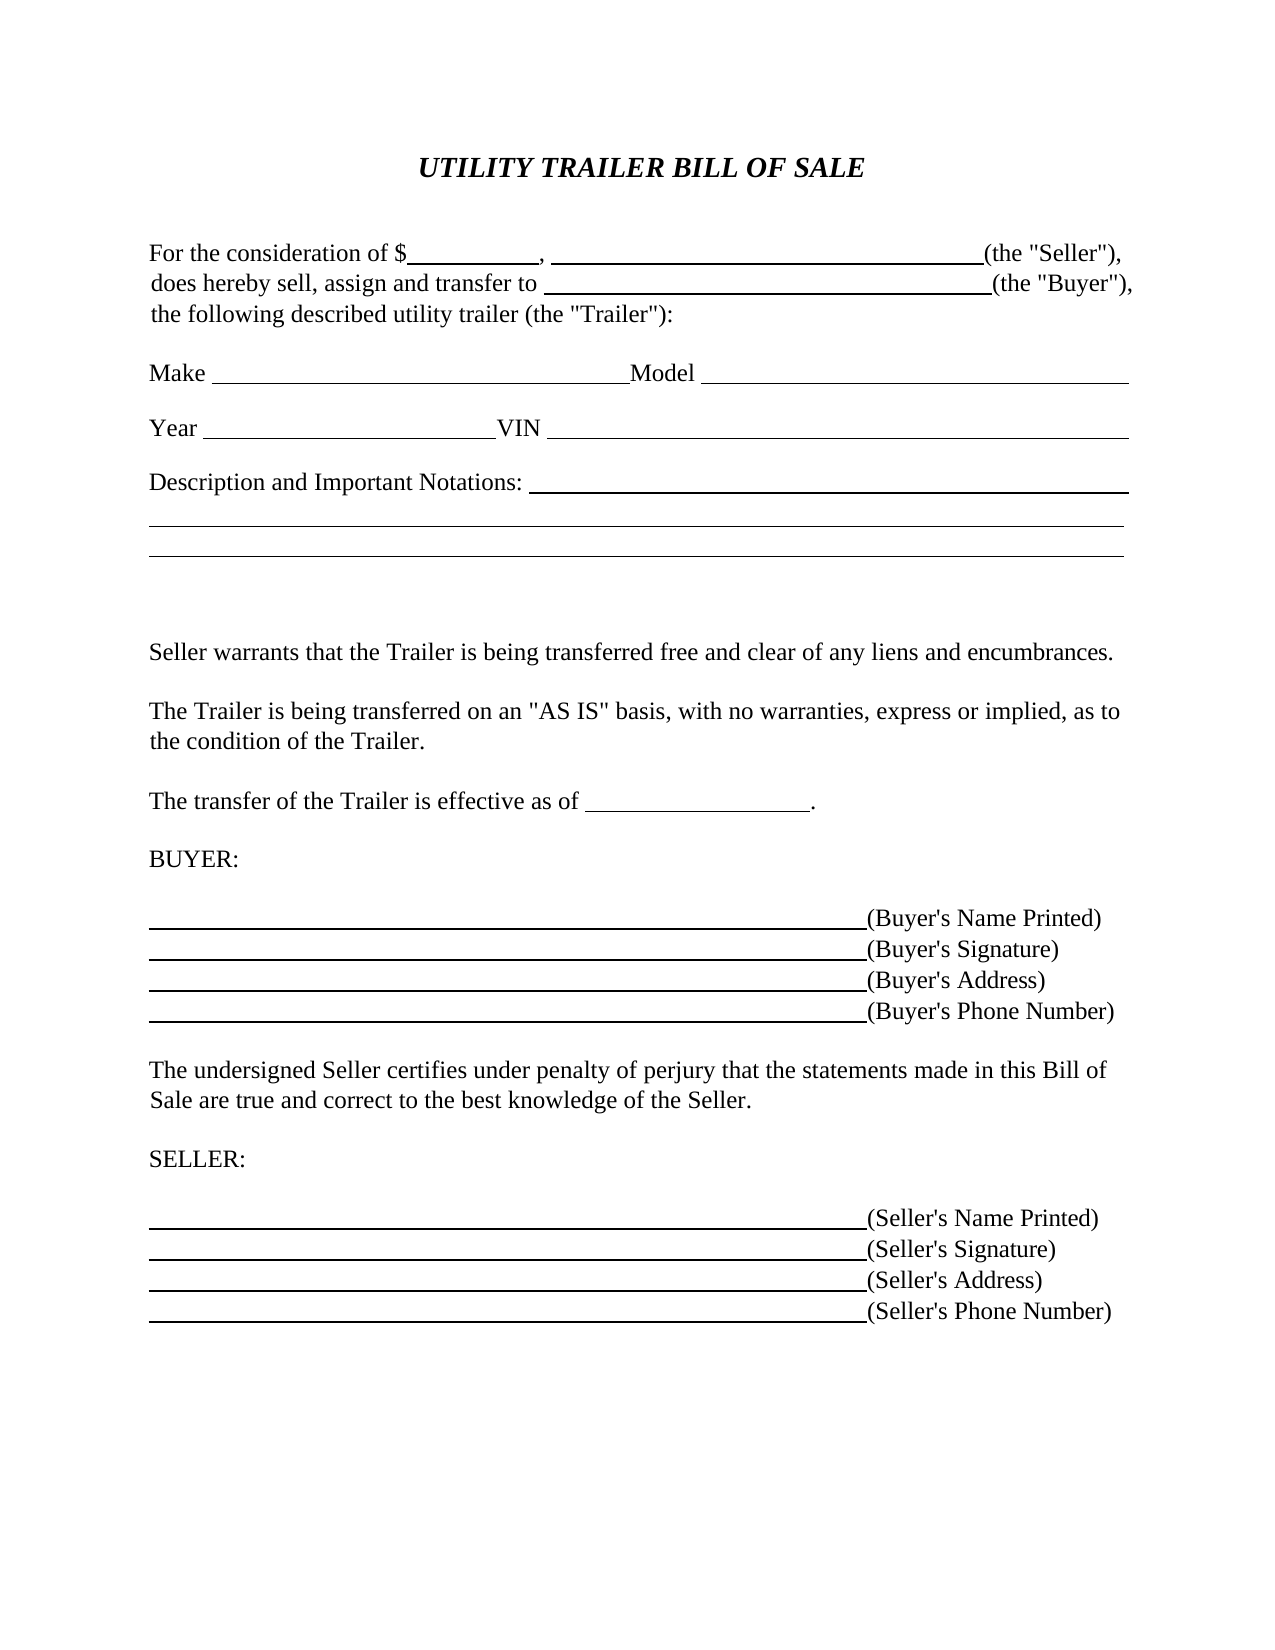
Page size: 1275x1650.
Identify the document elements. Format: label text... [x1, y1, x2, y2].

text (Seller's Phone Number) [148, 1296, 1146, 1325]
text (Buyer's Address) [148, 965, 1146, 994]
text The Trailer is being transferred on an "AS IS" basis, with no warranties, express or implied, as to the condition of the Trailer. [148, 696, 1146, 755]
text Make Model Year VIN Description and Important Notations: [148, 358, 1132, 496]
text (Buyer's Name Printed) [148, 903, 1146, 932]
text The transfer of the Trailer is effective as of . BUYER: [148, 786, 816, 873]
text For the consideration of $ , (the "Seller"), does hereby sell, assign and transfer to (the "Buyer"), the following described utility trailer (the "Trailer"): [148, 238, 1135, 327]
text Seller warrants that the Trailer is being transferred free and clear of any liens and encumbrances. [148, 637, 1146, 666]
title UTILITY TRAILER BILL OF SALE [417, 150, 867, 183]
text The undersigned Seller certifies under penalty of perjury that the statements made in this Bill of Sale are true and correct to the best knowledge of the Seller. [148, 1055, 1146, 1114]
text SELLER: [148, 1144, 1146, 1173]
text (Seller's Name Printed) [148, 1203, 1146, 1232]
text (Buyer's Signature) [148, 934, 1146, 963]
text (Seller's Address) [148, 1265, 1146, 1294]
text (Seller's Signature) [148, 1234, 1146, 1263]
text (Buyer's Phone Number) [148, 996, 1146, 1025]
